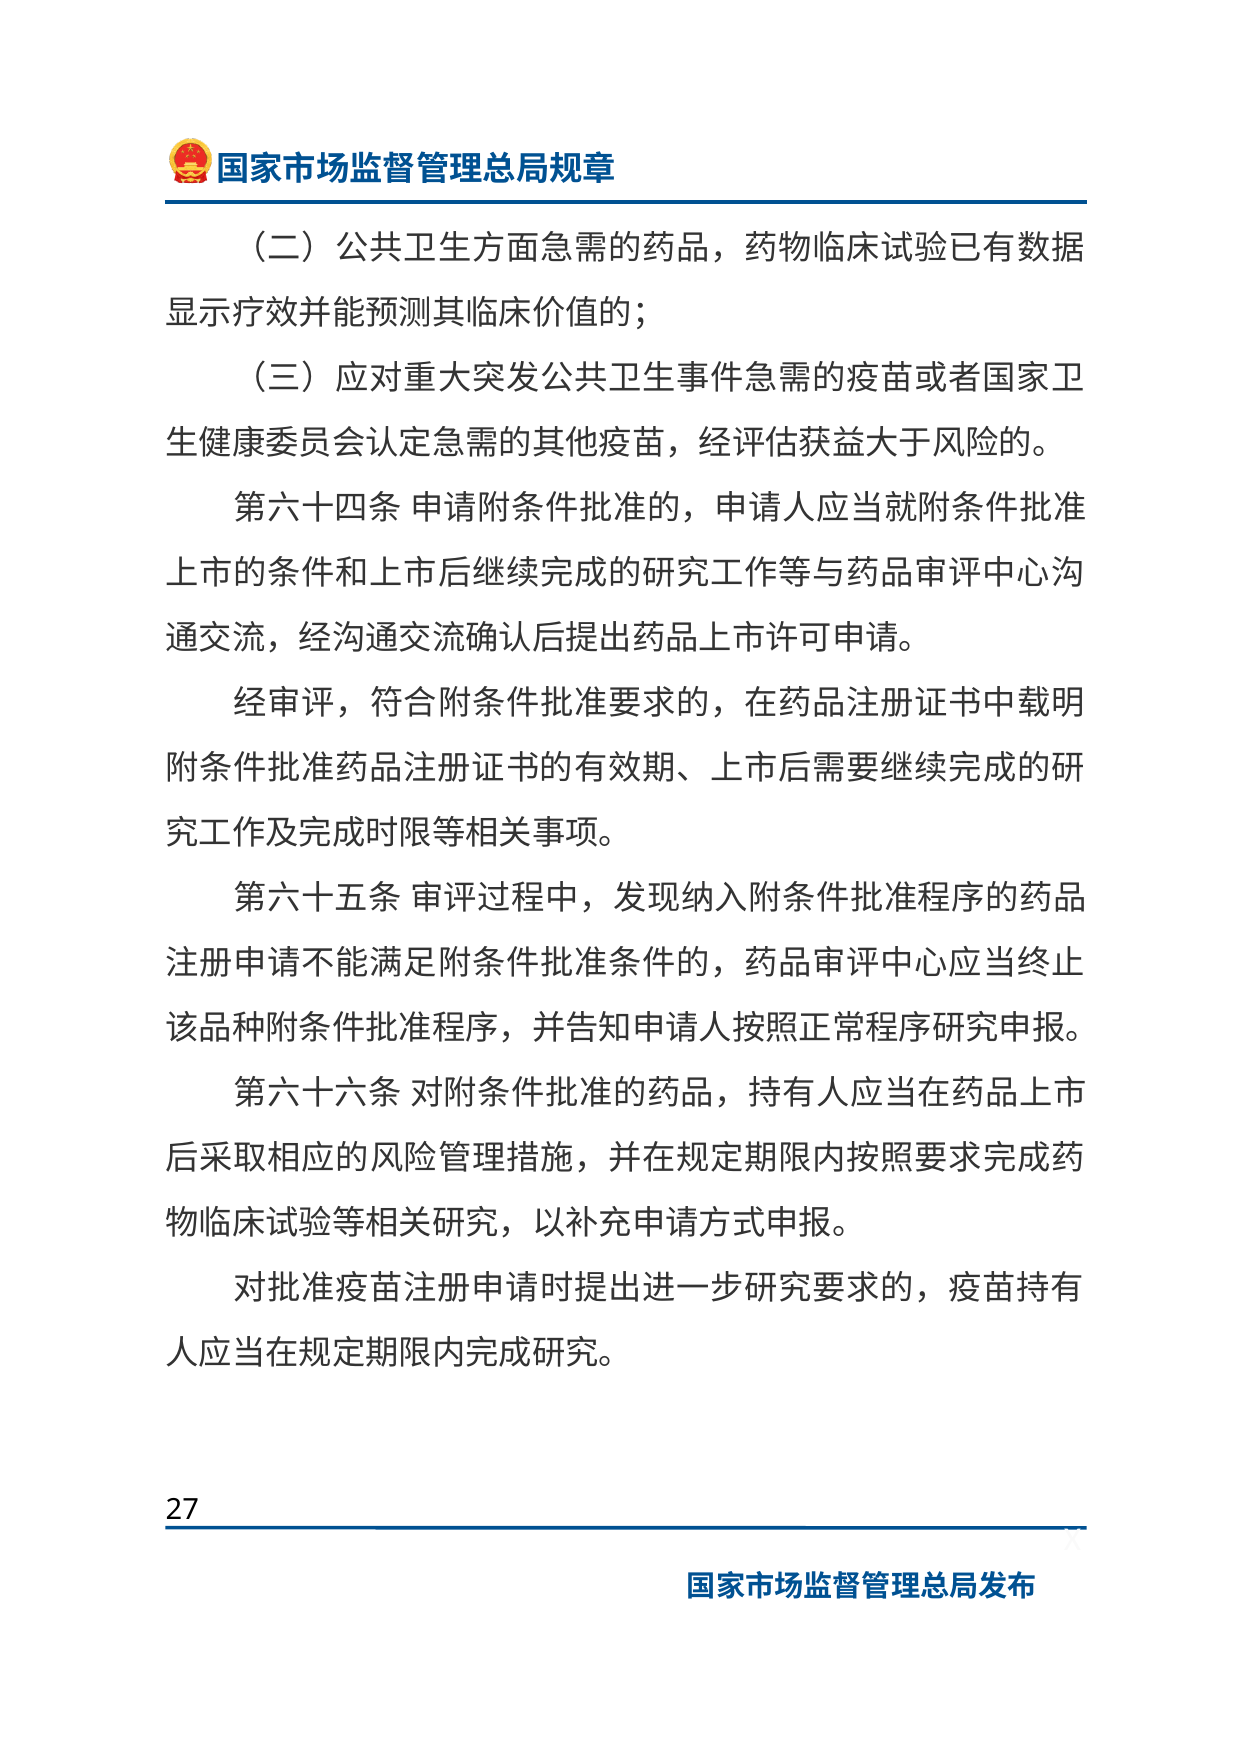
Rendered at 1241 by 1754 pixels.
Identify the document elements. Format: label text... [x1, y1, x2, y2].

text 第六十五条 审评过程中，发现纳入附条件批准程序的药品注册申请不能满足附条件批准条件的，药品审评中心应当终止该品种附条件批准程序，并告知申请人按照正常程序研究申报。 [165, 863, 1087, 1058]
text 经审评，符合附条件批准要求的，在药品注册证书中载明附条件批准药品注册证书的有效期、上市后需要继续完成的研究工作及完成时限等相关事项。 [165, 668, 1087, 863]
text 对批准疫苗注册申请时提出进一步研究要求的，疫苗持有人应当在规定期限内完成研究。 [165, 1253, 1087, 1383]
text 第六十四条 申请附条件批准的，申请人应当就附条件批准上市的条件和上市后继续完成的研究工作等与药品审评中心沟通交流，经沟通交流确认后提出药品上市许可申请。 [165, 473, 1087, 668]
picture [165, 136, 216, 187]
text （二）公共卫生方面急需的药品，药物临床试验已有数据显示疗效并能预测其临床价值的； [165, 213, 1087, 343]
text （三）应对重大突发公共卫生事件急需的疫苗或者国家卫生健康委员会认定急需的其他疫苗，经评估获益大于风险的。 [165, 343, 1087, 473]
text 第六十六条 对附条件批准的药品，持有人应当在药品上市后采取相应的风险管理措施，并在规定期限内按照要求完成药物临床试验等相关研究，以补充申请方式申报。 [165, 1058, 1087, 1253]
